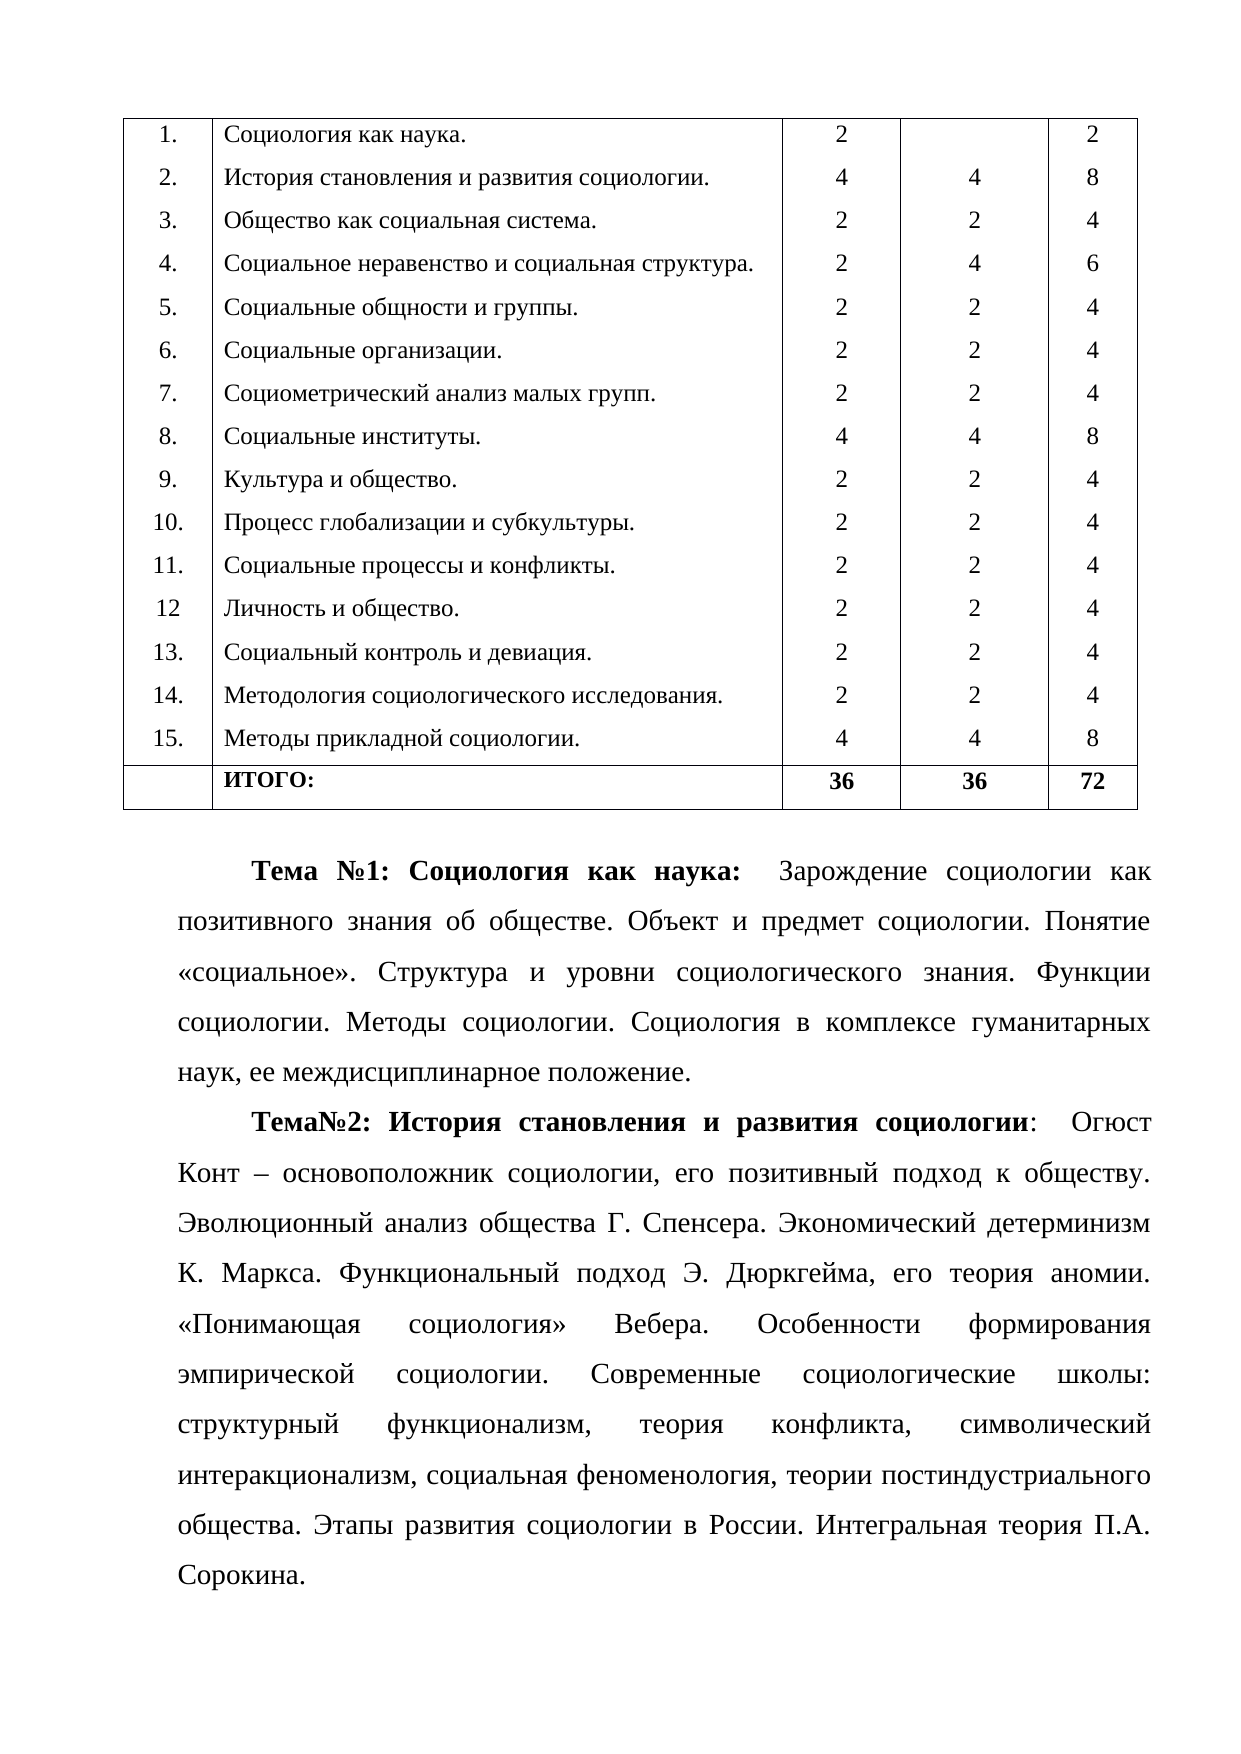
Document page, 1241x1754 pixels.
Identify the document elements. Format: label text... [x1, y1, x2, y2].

table_cell 36 [901, 766, 1048, 809]
table_cell 72 [1049, 766, 1137, 809]
text Тема№2: История становления и развития социологии: Огюст Конт – основоположник социологии, его позитивный подход к обществу. Эволюционный анализ общества Г. Спенсера. Экономический детерминизм К. Маркса. Функциональный подход Э. Дюркгейма, его теория аномии. «Понимающая социология» Вебера. Особенности формирования эмпирической социологии. Современные социологические школы: структурный функционализм, теория конфликта, символический интеракционализм, социальная феноменология, теории постиндустриального общества. Этапы развития социологии в России. Интегральная теория П.А. Сорокина. [177, 1104, 1152, 1591]
table_cell Социология как наука. История становления и развития социологии. Общество как социальная система. Социальное неравенство и социальная структура. Социальные общности и группы. Социальные организации. Социометрический анализ малых групп. Социальные институты. Культура и общество. Процесс глобализации и субкультуры. Социальные процессы и конфликты. Личность и общество. Социальный контроль и девиация. Методология социологического исследования. Методы прикладной социологии. [213, 119, 782, 765]
table_cell 4 2 4 2 2 2 4 2 2 2 2 2 2 4 [901, 119, 1048, 765]
table_cell ИТОГО: [213, 766, 782, 809]
table_cell 2 8 4 6 4 4 4 8 4 4 4 4 4 4 8 [1049, 119, 1137, 765]
table_cell 1. 2. 3. 4. 5. 6. 7. 8. 9. 10. 11. 12 13. 14. 15. [124, 119, 212, 765]
table_cell 2 4 2 2 2 2 2 4 2 2 2 2 2 2 4 [783, 119, 900, 765]
table_cell 36 [783, 766, 900, 809]
text Тема №1: Социология как наука: Зарождение социологии как позитивного знания об обществе. Объект и предмет социологии. Понятие «социальное». Структура и уровни социологического знания. Функции социологии. Методы социологии. Социология в комплексе гуманитарных наук, ее междисциплинарное положение. [177, 853, 1152, 1088]
table_cell [124, 766, 212, 809]
